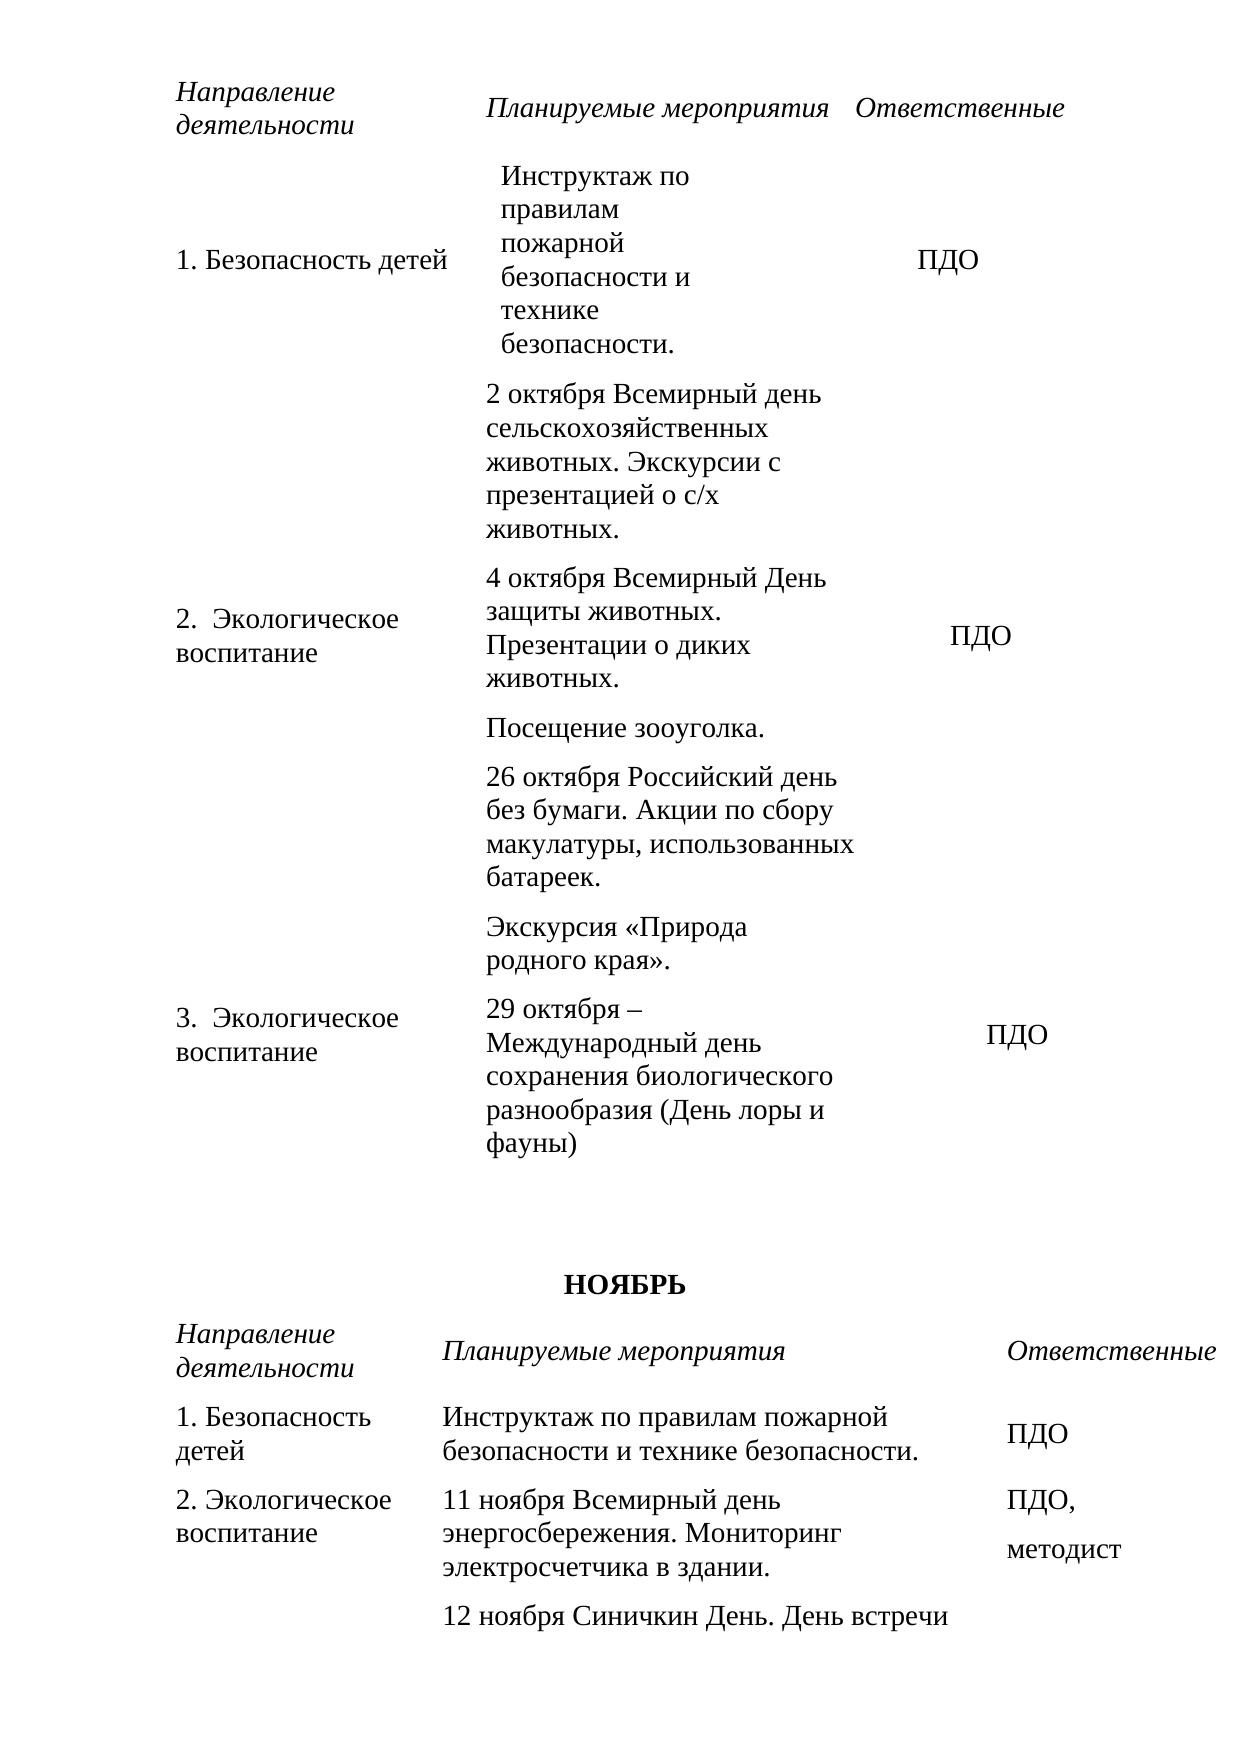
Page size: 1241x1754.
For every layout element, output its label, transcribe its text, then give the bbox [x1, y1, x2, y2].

table_cell ПДО, методист [1007, 1482, 1240, 1632]
table_header Планируемые мероприятия [486, 74, 855, 157]
table_header Планируемые мероприятия [442, 1317, 1007, 1399]
table_cell Инструктаж по правилам пожарной безопасности и технике безопасности. [442, 1399, 1007, 1482]
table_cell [442, 1482, 1007, 1632]
table_cell ПДО [1007, 1399, 1240, 1482]
table_header Направление деятельности [176, 1317, 442, 1399]
table_cell 2. Экологическое воспитание [176, 377, 486, 909]
table_cell Инструктаж по правилам пожарной безопасности и технике безопасности. [501, 157, 713, 377]
table_cell 1. Безопасность детей [176, 1399, 442, 1482]
table_cell 2 октября Всемирный день сельскохозяйственных животных. Экскурсии с презентацией о с/х животных. 4 октября Всемирный День защиты животных. Презентации о диких животных. Посещение зооуголка. 26 октября Российский день без бумаги. Акции по сбору макулатуры, использованных батареек. [486, 377, 855, 909]
table_cell ПДО [855, 377, 1240, 909]
table_header Направление деятельности [176, 74, 486, 157]
table_cell ПДО [713, 157, 1222, 377]
table_cell ПДО [855, 909, 1240, 1175]
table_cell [176, 1482, 442, 1632]
text НОЯБРЬ [177, 1267, 1152, 1301]
table_cell Экскурсия «Природа родного края». 29 октября – Международный день сохранения биологического разнообразия (День лоры и фауны) [486, 909, 855, 1175]
table_cell 1. Безопасность детей [176, 157, 501, 377]
table_header Ответственные [855, 74, 1240, 157]
table_cell 3. Экологическое воспитание [176, 909, 486, 1175]
table_header Ответственные [1007, 1317, 1240, 1399]
